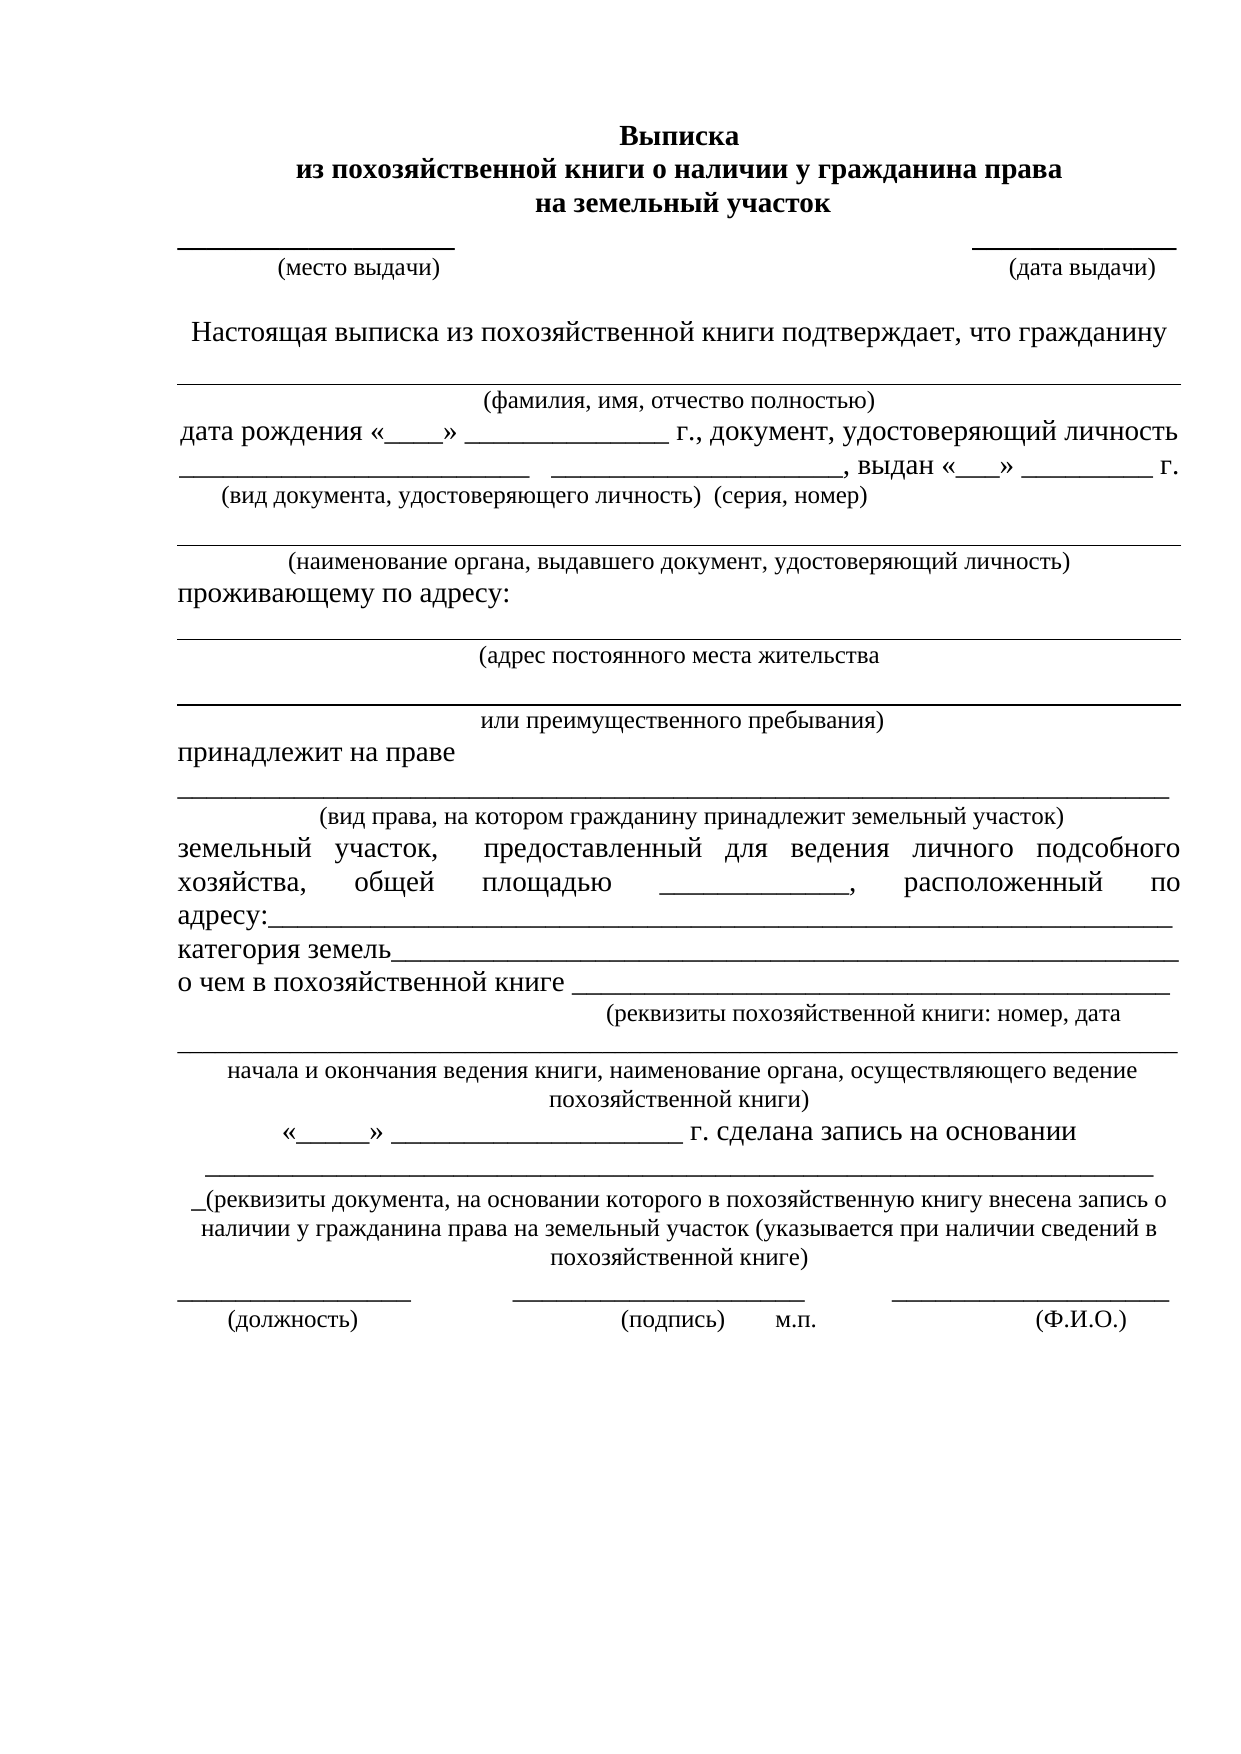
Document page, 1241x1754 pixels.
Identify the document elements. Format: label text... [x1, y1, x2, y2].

text о чем в похозяйственной книге _________________________________________ [177, 964, 1181, 998]
text (вид документа, удостоверяющего личность) (серия, номер) [177, 481, 1181, 509]
text ___________________ ______________ [177, 219, 1181, 252]
text принадлежит на праве ____________________________________________________________________ [177, 734, 1181, 801]
text (адрес постоянного места жительства [177, 640, 1181, 669]
text ________________ ____________________ ___________________ [177, 1271, 1181, 1304]
text на земельный участок [177, 185, 1181, 219]
text (должность) (подпись) м.п. (Ф.И.О.) [177, 1304, 1181, 1333]
text (фамилия, имя, отчество полностью) [177, 385, 1181, 413]
text ________________________________________________________________________________ [177, 1027, 1181, 1055]
text Настоящая выписка из похозяйственной книги подтверждает, что гражданину [177, 314, 1181, 348]
text Выписка [177, 118, 1181, 152]
text «_____» ____________________ г. сделана запись на основании __________________________________________________________________(реквизиты документа, на основании которого в похозяйственную книгу внесена запись о наличии у гражданина права на земельный участок (указывается при наличии сведений в похозяйственной книге) [177, 1113, 1181, 1271]
text земельный участок, предоставленный для ведения личного подсобного хозяйства, общей площадью _____________, расположенный по адресу:______________________________________________________________категория земель______________________________________________________ [177, 830, 1181, 964]
text (место выдачи) (дата выдачи) [177, 252, 1181, 281]
text (реквизиты похозяйственной книги: номер, дата [472, 998, 1181, 1027]
text дата рождения «____» ______________ г., документ, удостоверяющий личность ________________________ ____________________, выдан «___» _________ г. [177, 413, 1181, 481]
text или преимущественного пребывания) [177, 706, 1181, 734]
text (наименование органа, выдавшего документ, удостоверяющий личность) [177, 546, 1181, 575]
text начала и окончания ведения книги, наименование органа, осуществляющего ведение похозяйственной книги) [177, 1055, 1181, 1113]
text проживающему по адресу: [177, 575, 1181, 608]
text (вид права, на котором гражданину принадлежит земельный участок) [177, 801, 1181, 830]
text из похозяйственной книги о наличии у гражданина права [177, 152, 1181, 185]
